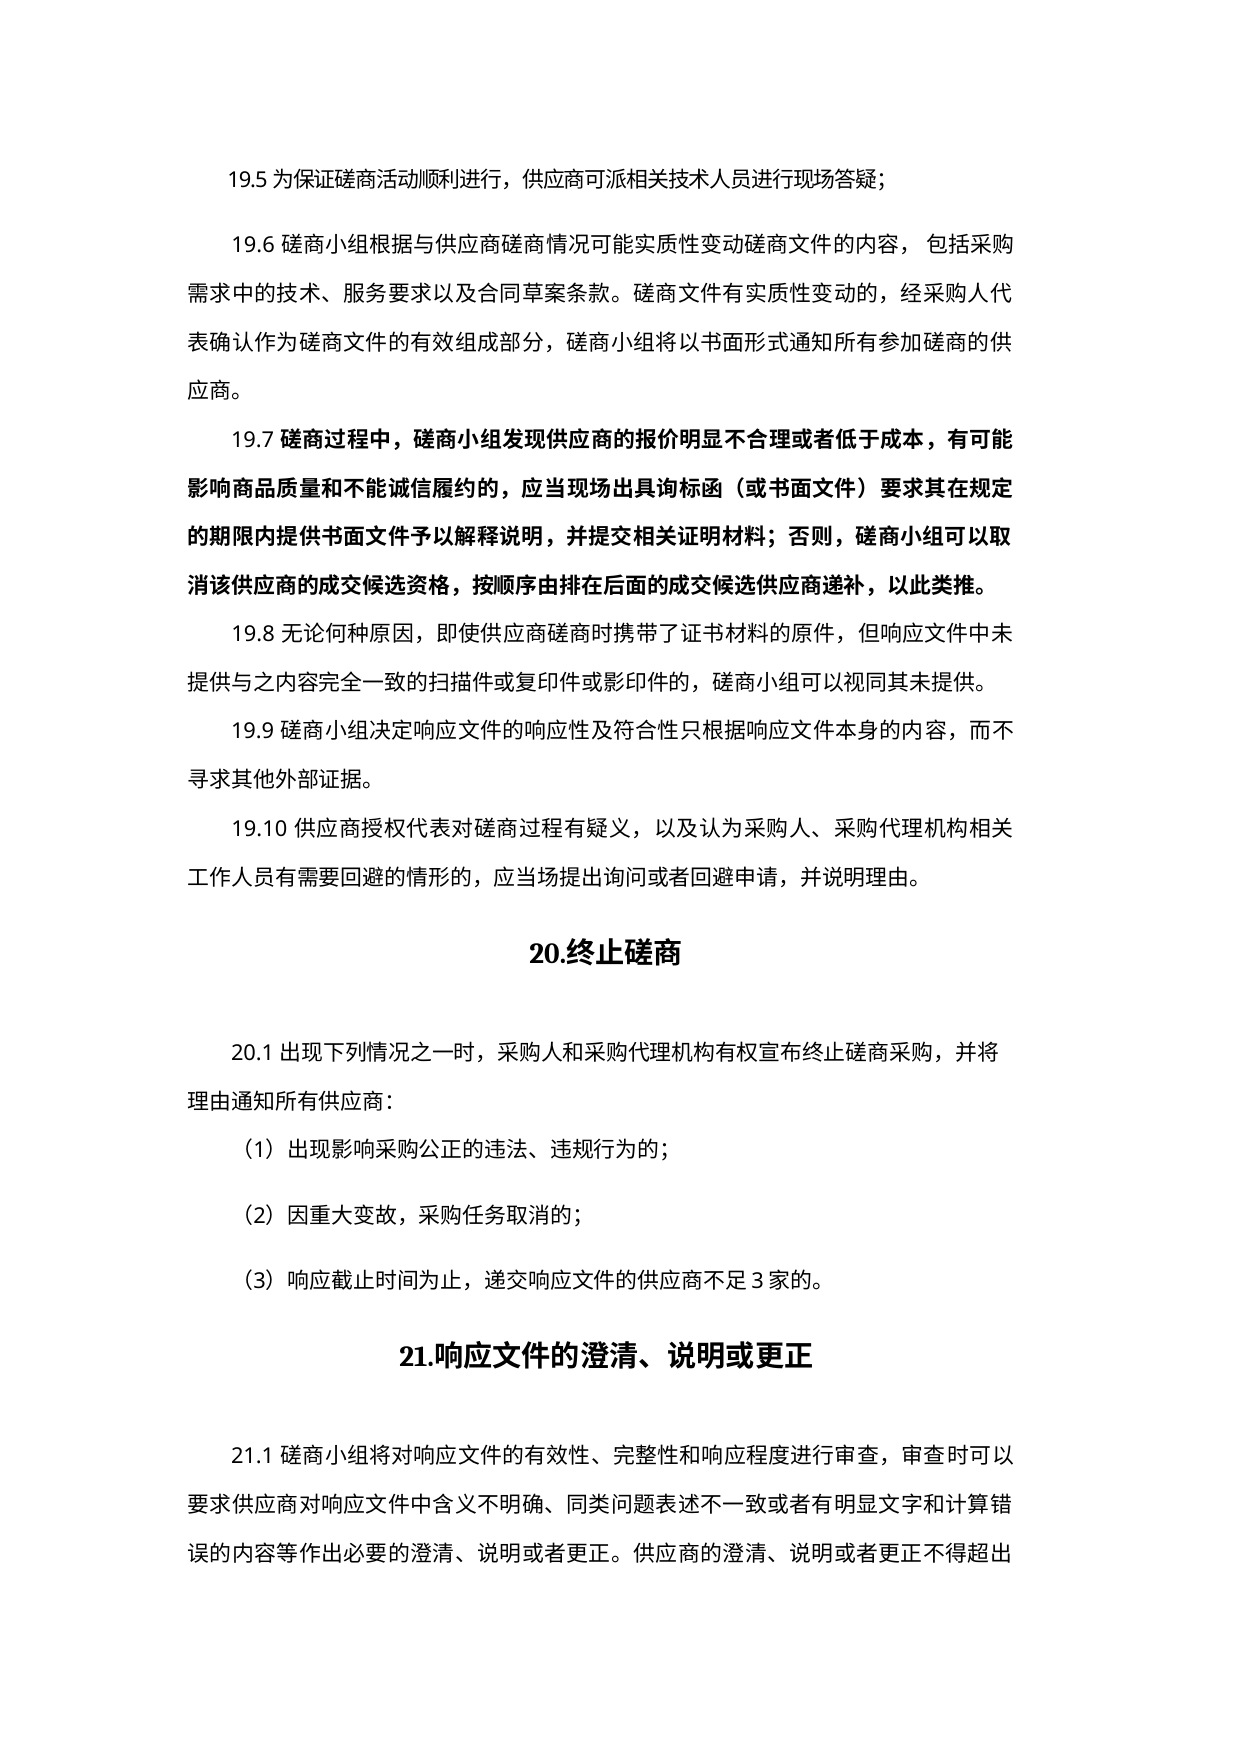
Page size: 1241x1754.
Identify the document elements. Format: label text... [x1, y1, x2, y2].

text 20.1 出现下列情况之一时，采购人和采购代理机构有权宣布终止磋商采购，并将理由通知所有供应商： [187, 1034, 1014, 1116]
text （2）因重大变故，采购任务取消的； [187, 1197, 1053, 1230]
text 21.响应文件的澄清、说明或更正 [257, 1322, 896, 1387]
text 19.7 磋商过程中，磋商小组发现供应商的报价明显不合理或者低于成本，有可能影响商品质量和不能诚信履约的，应当现场出具询标函（或书面文件）要求其在规定的期限内提供书面文件予以解释说明，并提交相关证明材料；否则，磋商小组可以取消该供应商的成交候选资格，按顺序由排在后面的成交候选供应商递补，以此类推。 [187, 421, 1014, 600]
text 20.终止磋商 [257, 918, 896, 983]
text 19.9 磋商小组决定响应文件的响应性及符合性只根据响应文件本身的内容，而不寻求其他外部证据。 [187, 713, 1014, 794]
text 19.6 磋商小组根据与供应商磋商情况可能实质性变动磋商文件的内容， 包括采购需求中的技术、服务要求以及合同草案条款。磋商文件有实质性变动的，经采购人代表确认作为磋商文件的有效组成部分，磋商小组将以书面形式通知所有参加磋商的供应商。 [187, 227, 1014, 406]
text 19.10 供应商授权代表对磋商过程有疑义，以及认为采购人、采购代理机构相关工作人员有需要回避的情形的，应当场提出询问或者回避申请，并说明理由。 [187, 810, 1014, 892]
text （1）出现影响采购公正的违法、违规行为的； [187, 1132, 1053, 1165]
list （3）响应截止时间为止，递交响应文件的供应商不足3家的。 [187, 1262, 1053, 1295]
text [187, 1438, 1014, 1568]
text 19.8 无论何种原因，即使供应商磋商时携带了证书材料的原件，但响应文件中未提供与之内容完全一致的扫描件或复印件或影印件的，磋商小组可以视同其未提供。 [187, 616, 1014, 697]
text 19.5 为保证磋商活动顺利进行，供应商可派相关技术人员进行现场答疑； [187, 162, 1053, 194]
